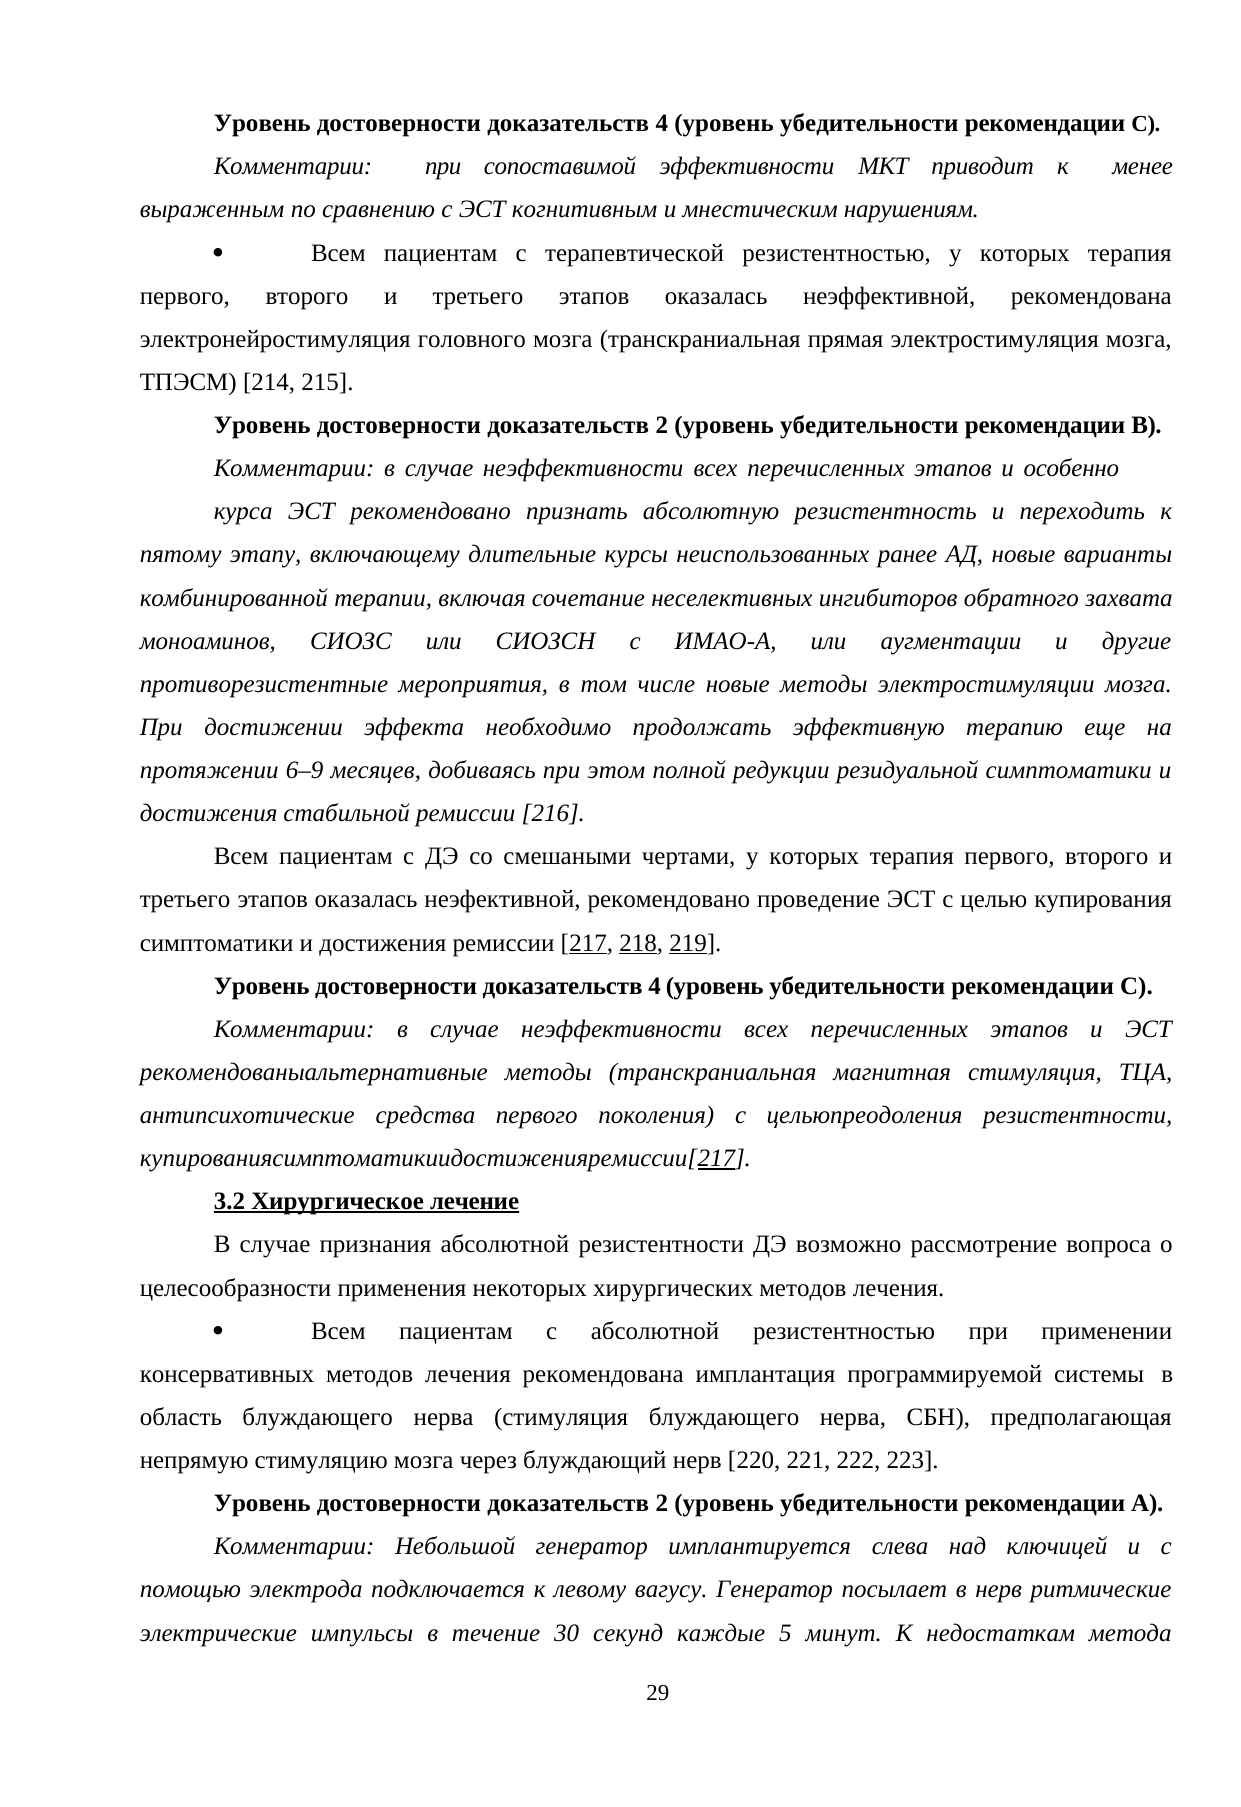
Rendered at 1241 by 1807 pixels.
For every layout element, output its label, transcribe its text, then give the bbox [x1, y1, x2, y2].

text Уровень достоверности доказательств 2 (уровень убедительности рекомендации А). [139, 1488, 1173, 1517]
text Комментарии: в случае неэффективности всех перечисленных этапов и ЭСТ рекомендованыальтернативные методы (транскраниальная магнитная стимуляция, ТЦА, антипсихотические средства первого поколения) с цельюпреодоления резистентности, купированиясимптоматикиидостиженияремиссии[217]. [139, 1014, 1173, 1172]
text Комментарии: при сопоставимой эффективности МКТ приводит к менее выраженным по сравнению с ЭСТ когнитивным и мнестическим нарушениям. [139, 151, 1173, 223]
text В случае признания абсолютной резистентности ДЭ возможно рассмотрение вопроса о целесообразности применения некоторых хирургических методов лечения. [139, 1229, 1173, 1301]
text Уровень достоверности доказательств 2 (уровень убедительности рекомендации B). [139, 410, 1173, 439]
text Уровень достоверности доказательств 4 (уровень убедительности рекомендации C). [139, 108, 1173, 137]
text курса ЭСТ рекомендовано признать абсолютную резистентность и переходить к пятому этапу, включающему длительные курсы неиспользованных ранее АД, новые варианты комбинированной терапии, включая сочетание неселективных ингибиторов обратного захвата моноаминов, СИОЗС или СИОЗСН с ИМАО-А, или аугментации и другие противорезистентные мероприятия, в том числе новые методы электростимуляции мозга. При достижении эффекта необходимо продолжать эффективную терапию еще на протяжении 6–9 месяцев, добиваясь при этом полной редукции резидуальной симптоматики и достижения стабильной ремиссии [216]. [139, 496, 1173, 827]
text Всем пациентам с ДЭ со смешаными чертами, у которых терапия первого, второго и третьего этапов оказалась неэфективной, рекомендовано проведение ЭСТ с целью купирования симптоматики и достижения ремиссии [217, 218, 219]. [139, 841, 1173, 956]
list Всем пациентам с терапевтической резистентностью, у которых терапия первого, второго и третьего этапов оказалась неэффективной, рекомендована электронейростимуляция головного мозга (транскраниальная прямая электростимуляция мозга, ТПЭСМ) [214, 215]. [139, 238, 1173, 396]
text Комментарии: в случае неэффективности всех перечисленных этапов и особенно [139, 453, 1173, 482]
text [139, 1531, 1173, 1646]
text Уровень достоверности доказательств 4 (уровень убедительности рекомендации C). [139, 971, 1173, 999]
text 3.2 Хирургическое лечение [139, 1186, 1173, 1215]
list Всем пациентам с абсолютной резистентностью при применении консервативных методов лечения рекомендована имплантация программируемой системы в область блуждающего нерва (стимуляция блуждающего нерва, СБН), предполагающая непрямую стимуляцию мозга через блуждающий нерв [220, 221, 222, 223]. [139, 1316, 1173, 1474]
